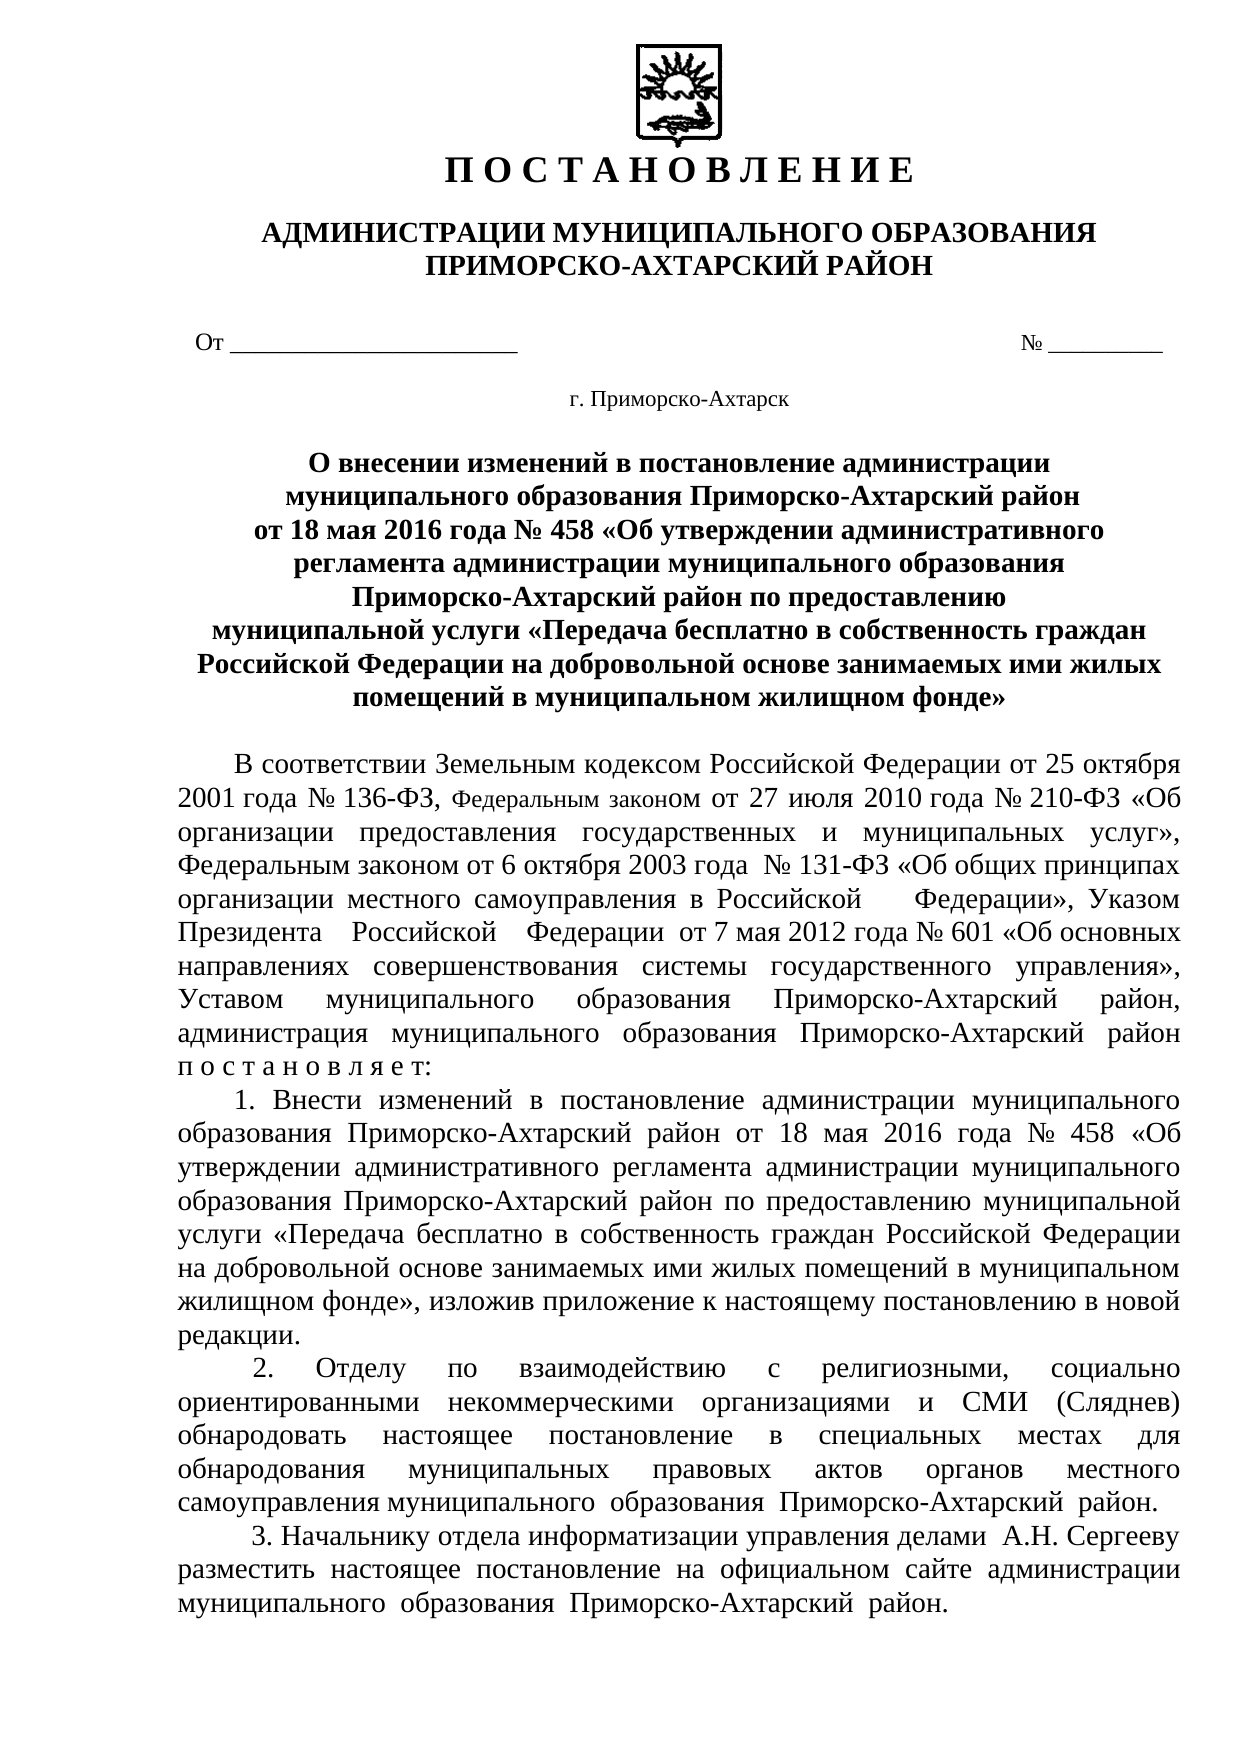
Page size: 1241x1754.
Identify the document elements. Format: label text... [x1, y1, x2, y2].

text ПРИМОРСКО-АХТАРСКИЙ РАЙОН [177, 248, 1181, 282]
text 1. Внести изменений в постановление администрации муниципального образования Приморско-Ахтарский район от 18 мая 2016 года № 458 «Об утверждении административного регламента администрации муниципального образования Приморско-Ахтарский район по предоставлению муниципальной услуги «Передача бесплатно в собственность граждан Российской Федерации на добровольной основе занимаемых ими жилых помещений в муниципальном жилищном фонде», изложив приложение к настоящему постановлению в новой редакции. [177, 1082, 1181, 1350]
picture [636, 44, 723, 148]
text О внесении изменений в постановление администрации [177, 445, 1181, 478]
text муниципальной услуги «Передача бесплатно в собственность граждан Российской Федерации на добровольной основе занимаемых ими жилых помещений в муниципальном жилищном фонде» [177, 612, 1181, 713]
text от 18 мая 2016 года № 458 «Об утверждении административного регламента администрации муниципального образования [177, 512, 1181, 579]
text АДМИНИСТРАЦИИ МУНИЦИПАЛЬНОГО ОБРАЗОВАНИЯ [177, 215, 1181, 248]
text 3. Начальнику отдела информатизации управления делами А.Н. Сергееву разместить настоящее постановление на официальном сайте администрации муниципального образования Приморско-Ахтарский район. [177, 1518, 1181, 1619]
text 2. Отделу по взаимодействию с религиозными, социально ориентированными некоммерческими организациями и СМИ (Сляднев) обнародовать настоящее постановление в специальных местах для обнародования муниципальных правовых актов органов местного самоуправления муниципального образования Приморско-Ахтарский район. [177, 1350, 1181, 1518]
text Приморско-Ахтарский район по предоставлению [177, 579, 1181, 612]
text От _______________________ № __________ [177, 327, 1181, 356]
text В соответствии Земельным кодексом Российской Федерации от 25 октября 2001 года № 136-ФЗ, Федеральным законом от 27 июля 2010 года № 210-ФЗ «Об организации предоставления государственных и муниципальных услуг», Федеральным законом от 6 октября 2003 года № 131-ФЗ «Об общих принципах организации местного самоуправления в Российской Федерации», Указом Президента Российской Федерации от 7 мая 2012 года № 601 «Об основных направлениях совершенствования системы государственного управления», Уставом муниципального образования Приморско-Ахтарский район, администрация муниципального образования Приморско-Ахтарский район п о с т а н о в л я е т: [177, 747, 1181, 1082]
text муниципального образования Приморско-Ахтарский район [177, 478, 1181, 512]
text П О С Т А Н О В Л Е Н И Е [177, 147, 1181, 191]
text г. Приморско-Ахтарск [177, 385, 1181, 411]
